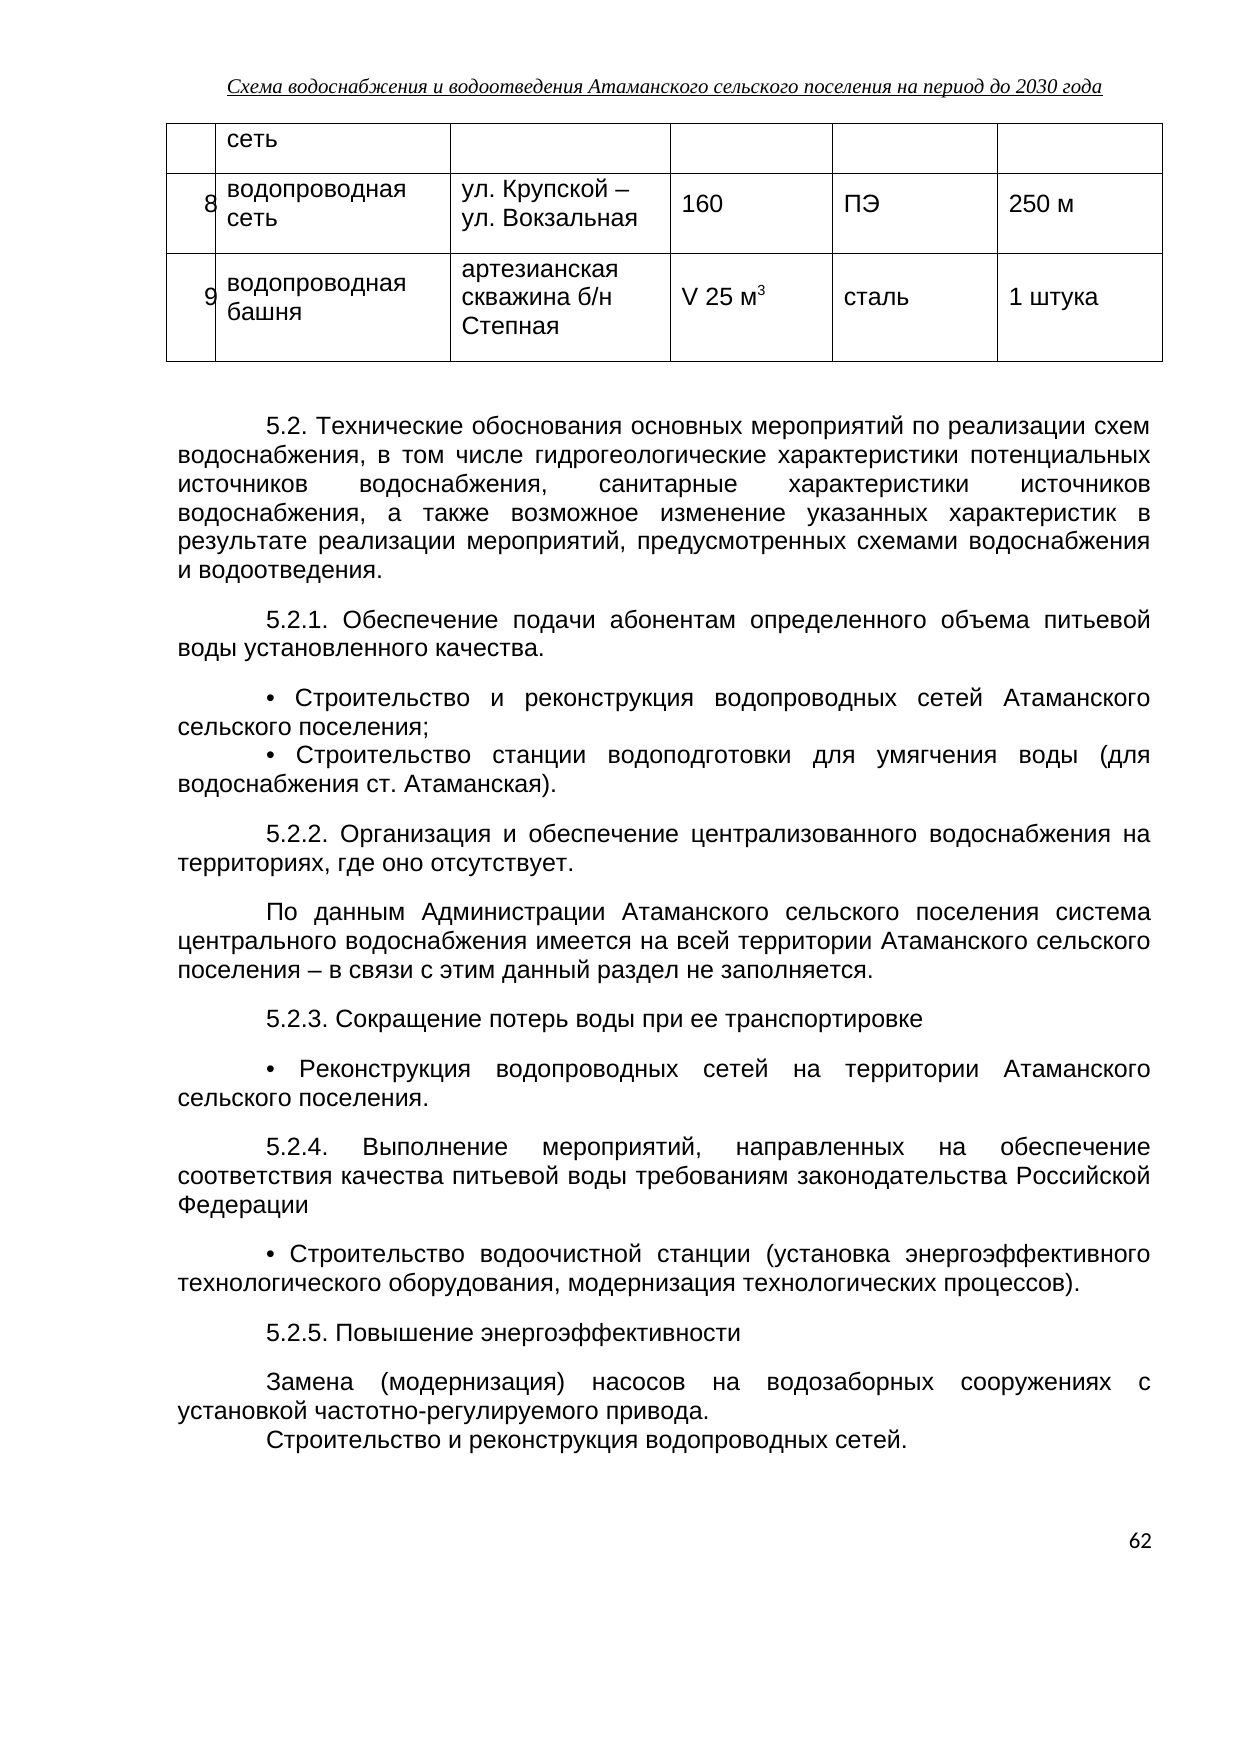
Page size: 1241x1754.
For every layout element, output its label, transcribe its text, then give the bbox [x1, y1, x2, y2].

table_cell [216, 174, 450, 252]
text 5.2.1. Обеспечение подачи абонентам определенного объема питьевой воды установленного качества. [177, 604, 1152, 662]
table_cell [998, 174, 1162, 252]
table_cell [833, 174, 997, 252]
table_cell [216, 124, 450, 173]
text • Строительство и реконструкция водопроводных сетей Атаманского сельского поселения; [177, 683, 1152, 740]
text 5.2.2. Организация и обеспечение централизованного водоснабжения на территориях, где оно отсутствует. [177, 819, 1152, 876]
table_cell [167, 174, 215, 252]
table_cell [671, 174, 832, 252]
text 5.2.5. Повышение энергоэффективности [177, 1317, 1152, 1346]
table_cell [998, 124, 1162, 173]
text Замена (модернизация) насосов на водозаборных сооружениях с установкой частотно-регулируемого привода. [177, 1367, 1152, 1424]
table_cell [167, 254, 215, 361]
text 5.2.3. Сокращение потерь воды при ее транспортировке [177, 1004, 1152, 1033]
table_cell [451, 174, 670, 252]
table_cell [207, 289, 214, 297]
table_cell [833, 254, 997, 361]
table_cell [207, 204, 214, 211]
text • Строительство станции водоподготовки для умягчения воды (для водоснабжения ст. Атаманская). [177, 740, 1152, 798]
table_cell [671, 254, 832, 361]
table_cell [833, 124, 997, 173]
text • Реконструкция водопроводных сетей на территории Атаманского сельского поселения. [177, 1054, 1152, 1111]
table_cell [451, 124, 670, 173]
text По данным Администрации Атаманского сельского поселения система центрального водоснабжения имеется на всей территории Атаманского сельского поселения – в связи с этим данный раздел не заполняется. [177, 897, 1152, 983]
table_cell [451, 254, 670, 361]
text 5.2. Технические обоснования основных мероприятий по реализации схем водоснабжения, в том числе гидрогеологические характеристики потенциальных источников водоснабжения, санитарные характеристики источников водоснабжения, а также возможное изменение указанных характеристик в результате реализации мероприятий, предусмотренных схемами водоснабжения и водоотведения. [177, 411, 1152, 584]
text Строительство и реконструкция водопроводных сетей. [177, 1424, 1152, 1453]
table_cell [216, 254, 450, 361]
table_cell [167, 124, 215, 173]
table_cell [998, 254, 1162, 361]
text 5.2.4. Выполнение мероприятий, направленных на обеспечение соответствия качества питьевой воды требованиям законодательства Российской Федерации [177, 1132, 1152, 1218]
text • Строительство водоочистной станции (установка энергоэффективного технологического оборудования, модернизация технологических процессов). [177, 1239, 1152, 1297]
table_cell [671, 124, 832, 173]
